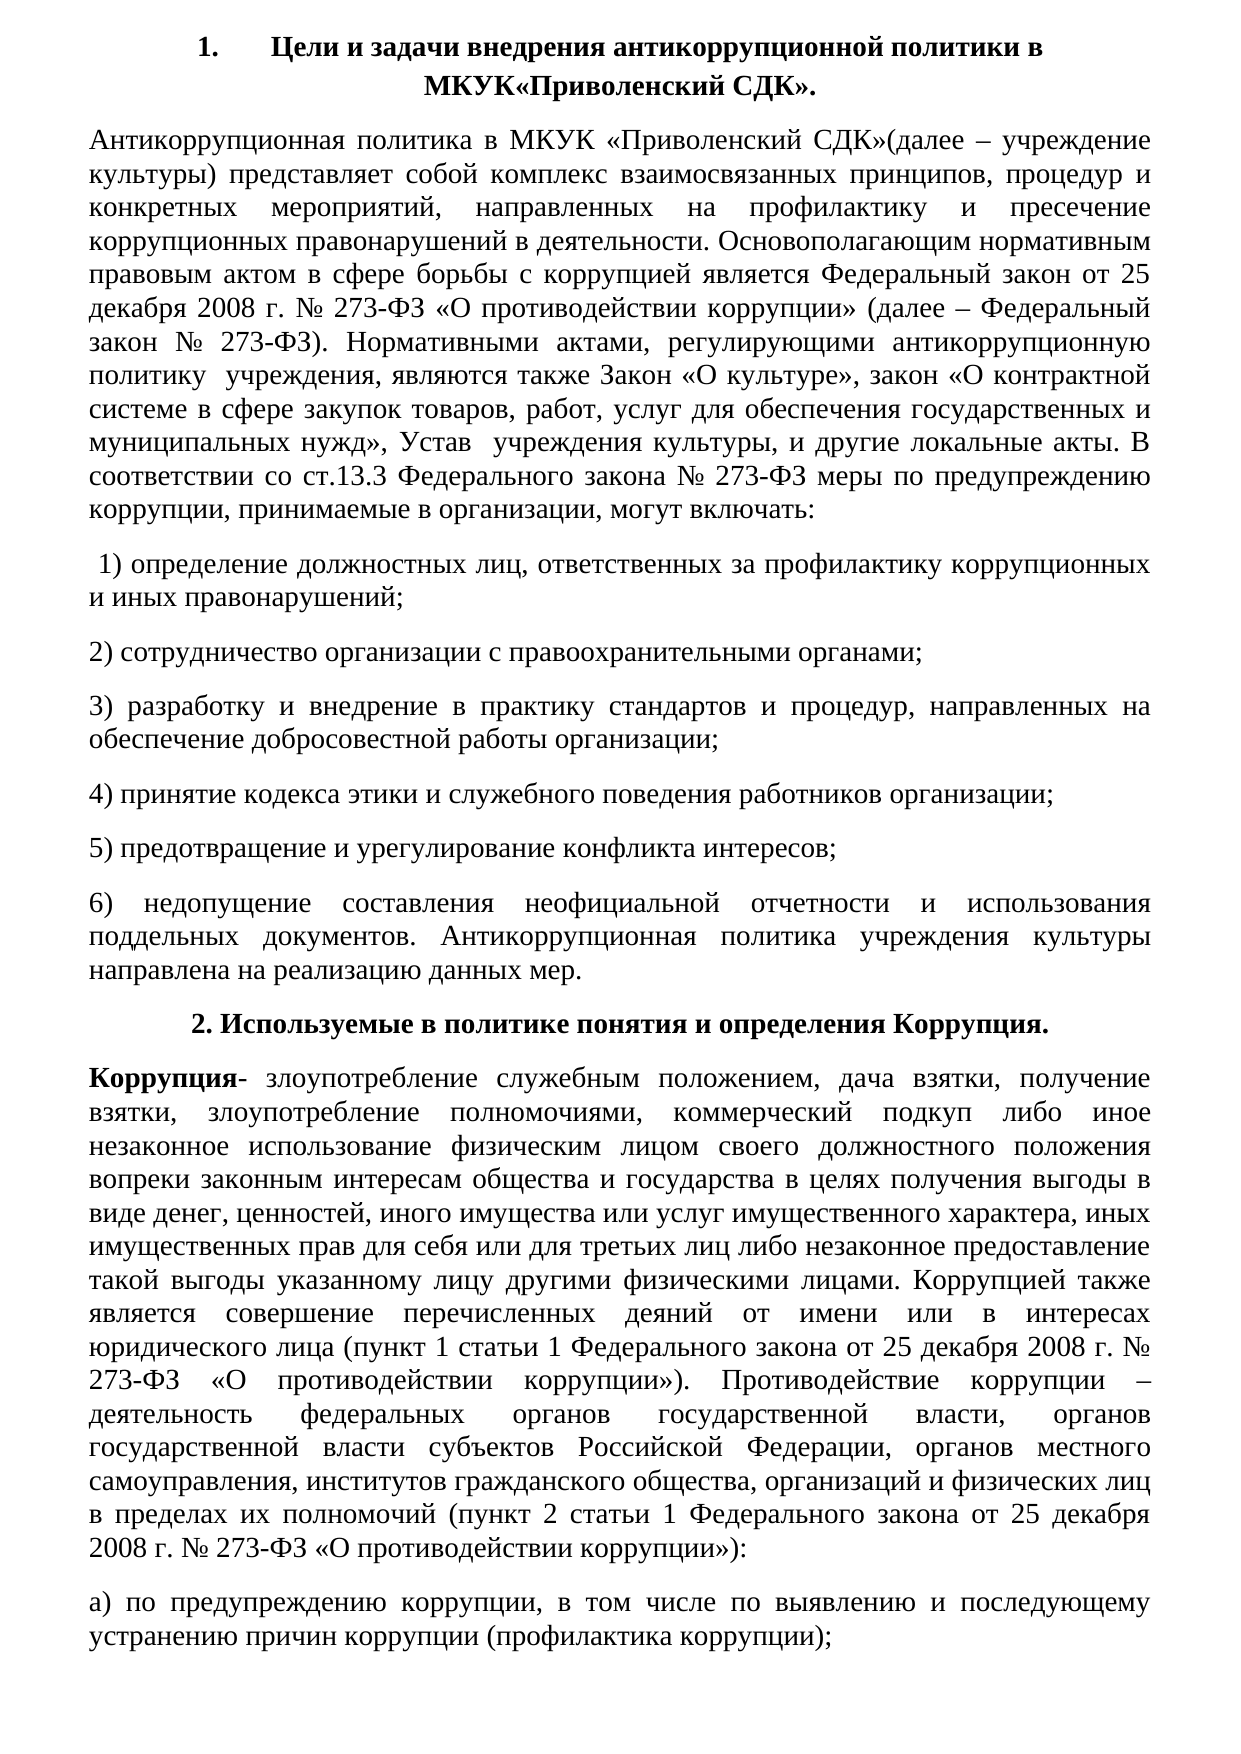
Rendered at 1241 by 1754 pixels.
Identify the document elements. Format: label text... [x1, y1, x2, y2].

text а) по предупреждению коррупции, в том числе по выявлению и последующему устранению причин коррупции (профилактика коррупции); [89, 1584, 1152, 1652]
text Антикоррупционная политика в МКУК «Приволенский СДК»(далее – учреждение культуры) представляет собой комплекс взаимосвязанных принципов, процедур и конкретных мероприятий, направленных на профилактику и пресечение коррупционных правонарушений в деятельности. Основополагающим нормативным правовым актом в сфере борьбы с коррупцией является Федеральный закон от 25 декабря 2008 г. № 273-ФЗ «О противодействии коррупции» (далее – Федеральный закон № 273-ФЗ). Нормативными актами, регулирующими антикоррупционную политику учреждения, являются также Закон «О культуре», закон «О контрактной системе в сфере закупок товаров, работ, услуг для обеспечения государственных и муниципальных нужд», Устав учреждения культуры, и другие локальные акты. В соответствии со ст.13.3 Федерального закона № 273-ФЗ меры по предупреждению коррупции, принимаемые в организации, могут включать: [89, 122, 1152, 525]
text 2. Используемые в политике понятия и определения Коррупция. [89, 1006, 1152, 1040]
text 2) сотрудничество организации с правоохранительными органами; [89, 634, 1152, 667]
text 3) разработку и внедрение в практику стандартов и процедур, направленных на обеспечение добросовестной работы организации; [89, 688, 1152, 755]
text Коррупция- злоупотребление служебным положением, дача взятки, получение взятки, злоупотребление полномочиями, коммерческий подкуп либо иное незаконное использование физическим лицом своего должностного положения вопреки законным интересам общества и государства в целях получения выгоды в виде денег, ценностей, иного имущества или услуг имущественного характера, иных имущественных прав для себя или для третьих лиц либо незаконное предоставление такой выгоды указанному лицу другими физическими лицами. Коррупцией также является совершение перечисленных деяний от имени или в интересах юридического лица (пункт 1 статьи 1 Федерального закона от 25 декабря 2008 г. № 273-ФЗ «О противодействии коррупции»). Противодействие коррупции – деятельность федеральных органов государственной власти, органов государственной власти субъектов Российской Федерации, органов местного самоуправления, институтов гражданского общества, организаций и физических лиц в пределах их полномочий (пункт 2 статьи 1 Федерального закона от 25 декабря 2008 г. № 273-ФЗ «О противодействии коррупции»): [89, 1061, 1152, 1564]
list МКУК«Приволенский СДК». [89, 68, 1152, 102]
text 6) недопущение составления неофициальной отчетности и использования поддельных документов. Антикоррупционная политика учреждения культуры направлена на реализацию данных мер. [89, 885, 1152, 985]
list Цели и задачи внедрения антикоррупционной политики в [89, 29, 1152, 63]
text 4) принятие кодекса этики и служебного поведения работников организации; [89, 776, 1152, 809]
text 5) предотвращение и урегулирование конфликта интересов; [89, 830, 1152, 864]
text 1) определение должностных лиц, ответственных за профилактику коррупционных и иных правонарушений; [89, 546, 1152, 613]
